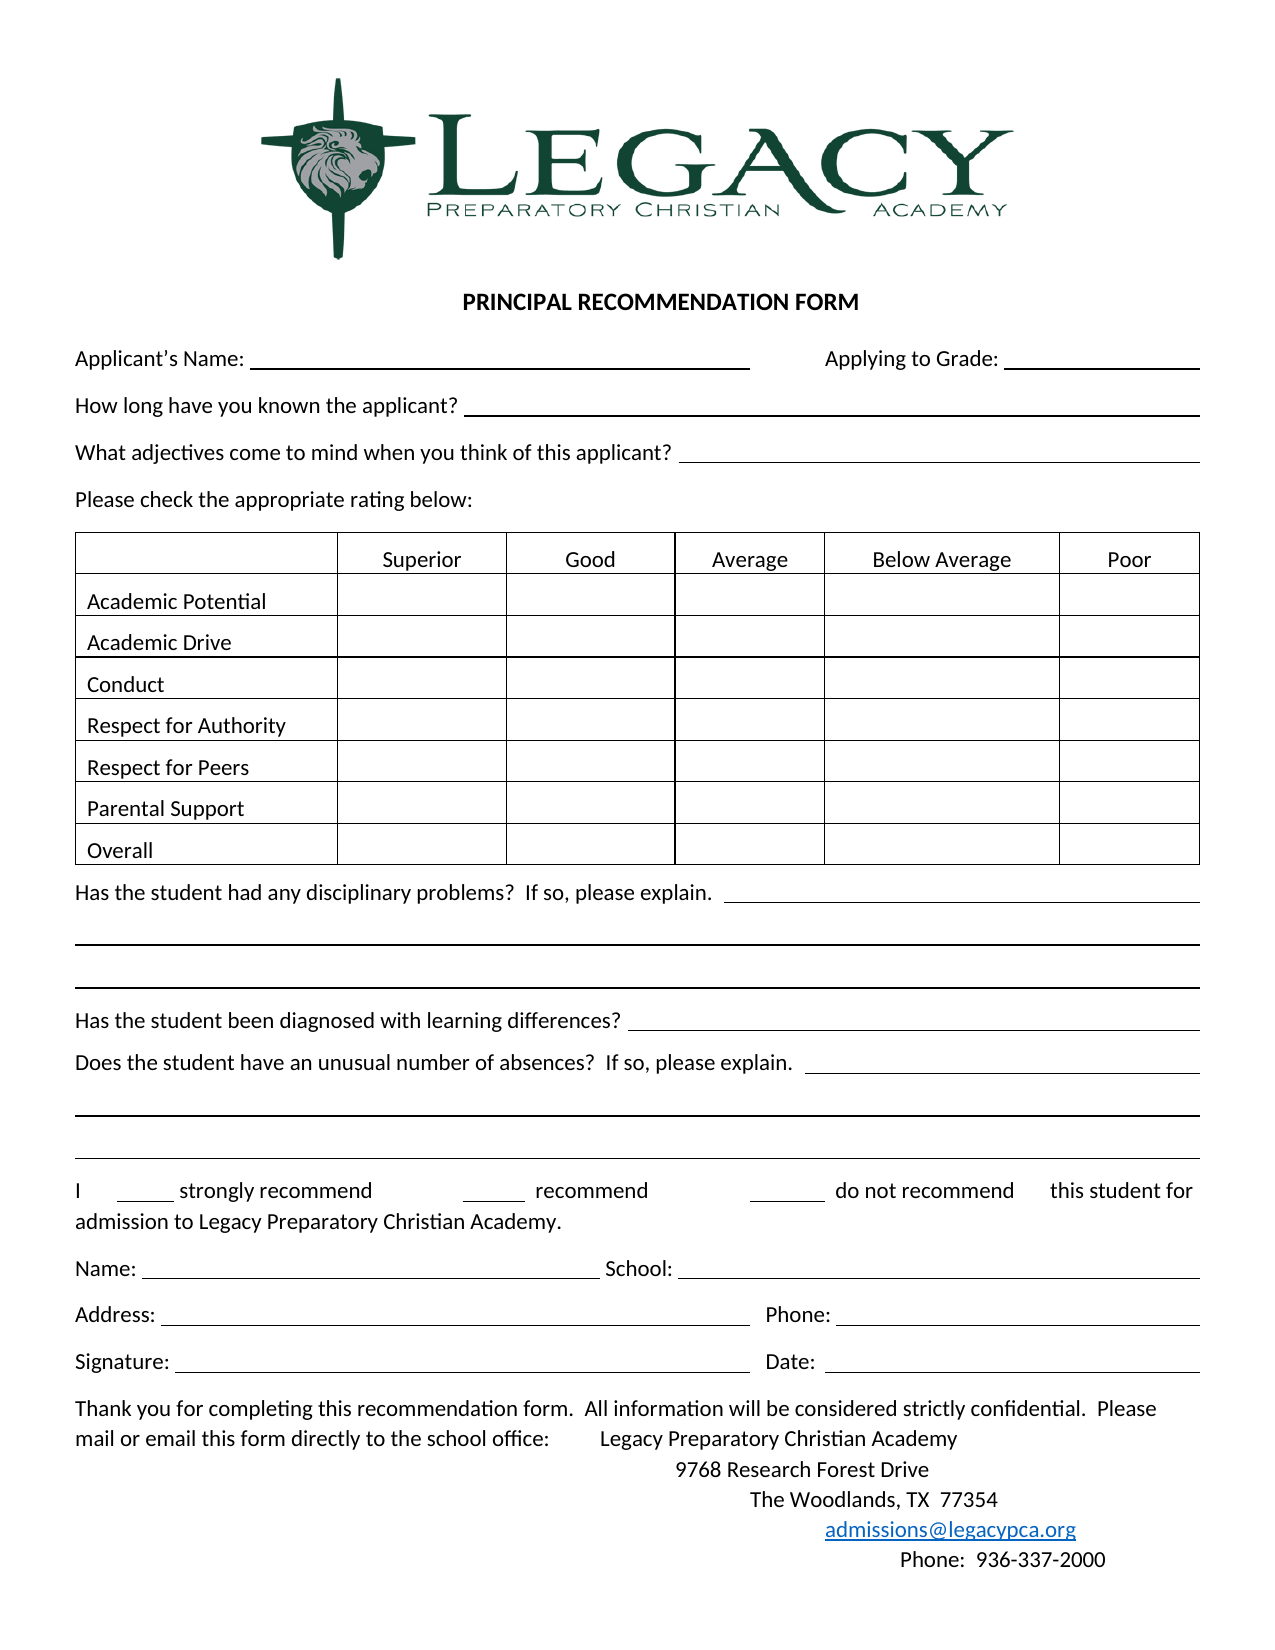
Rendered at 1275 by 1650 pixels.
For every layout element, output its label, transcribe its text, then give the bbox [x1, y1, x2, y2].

table_cell [338, 658, 506, 698]
table_cell [1060, 574, 1199, 615]
table_cell [676, 782, 824, 823]
text Applicant’s Name: Applying to Grade: [75, 344, 1200, 372]
table_cell [676, 616, 824, 656]
table_header Superior [338, 533, 506, 573]
table_cell [338, 699, 506, 739]
table_cell [338, 574, 506, 615]
text Has the student had any disciplinary problems? If so, please explain. [75, 878, 1200, 906]
table_cell Respect for Peers [76, 741, 337, 781]
table_cell [676, 824, 824, 864]
table_cell [507, 824, 674, 864]
table_cell [825, 782, 1059, 823]
text Signature: Date: [75, 1347, 1200, 1376]
table_cell [1060, 658, 1199, 698]
table_header [76, 533, 337, 573]
table_cell [825, 658, 1059, 698]
table_cell [1060, 699, 1199, 739]
table_cell [676, 699, 824, 739]
table_header Good [507, 533, 674, 573]
table_cell [338, 616, 506, 656]
table_cell [507, 782, 674, 823]
table_cell Conduct [76, 658, 337, 698]
text I strongly recommend recommend do not recommend this student for admission to Legacy Preparatory Christian Academy. [75, 1177, 1200, 1235]
text Please check the appropriate rating below: [75, 485, 1200, 513]
text Has the student been diagnosed with learning differences? [75, 1006, 1200, 1034]
table_cell [507, 658, 674, 698]
table_cell [1060, 824, 1199, 864]
table_header Poor [1060, 533, 1199, 573]
text What adjectives come to mind when you think of this applicant? [75, 438, 1200, 466]
table_cell [507, 616, 674, 656]
table_cell [1060, 782, 1199, 823]
text PRINCIPAL RECOMMENDATION FORM [75, 286, 1200, 317]
table_cell [825, 616, 1059, 656]
text 9768 Research Forest Drive The Woodlands, TX 77354 admissions@legacypca.org Phone: 936-337-2000 [75, 1455, 1200, 1573]
table_cell [825, 741, 1059, 781]
table_cell [676, 574, 824, 615]
picture [257, 75, 1018, 268]
table_cell [825, 824, 1059, 864]
table_cell [507, 699, 674, 739]
table_cell [507, 574, 674, 615]
table_cell [507, 741, 674, 781]
text Address: Phone: [75, 1301, 1200, 1329]
table_cell [1060, 616, 1199, 656]
table_cell Academic Potential [76, 574, 337, 615]
text Does the student have an unusual number of absences? If so, please explain. [75, 1048, 1200, 1077]
table_cell [676, 741, 824, 781]
table_cell Parental Support [76, 782, 337, 823]
table_cell [676, 658, 824, 698]
table_cell [338, 741, 506, 781]
table_cell [1060, 741, 1199, 781]
text How long have you known the applicant? [75, 391, 1200, 419]
table_cell [338, 824, 506, 864]
table_cell [825, 699, 1059, 739]
table_cell [338, 782, 506, 823]
table_header Average [676, 533, 824, 573]
table_cell Academic Drive [76, 616, 337, 656]
table_cell [825, 574, 1059, 615]
text Thank you for completing this recommendation form. All information will be considered strictly confidential. Please mail or email this form directly to the school office: Legacy Preparatory Christian Academy [75, 1394, 1200, 1453]
text Name: School: [75, 1254, 1200, 1282]
table_cell Overall [76, 824, 337, 864]
table_cell Respect for Authority [76, 699, 337, 739]
table_header Below Average [825, 533, 1059, 573]
